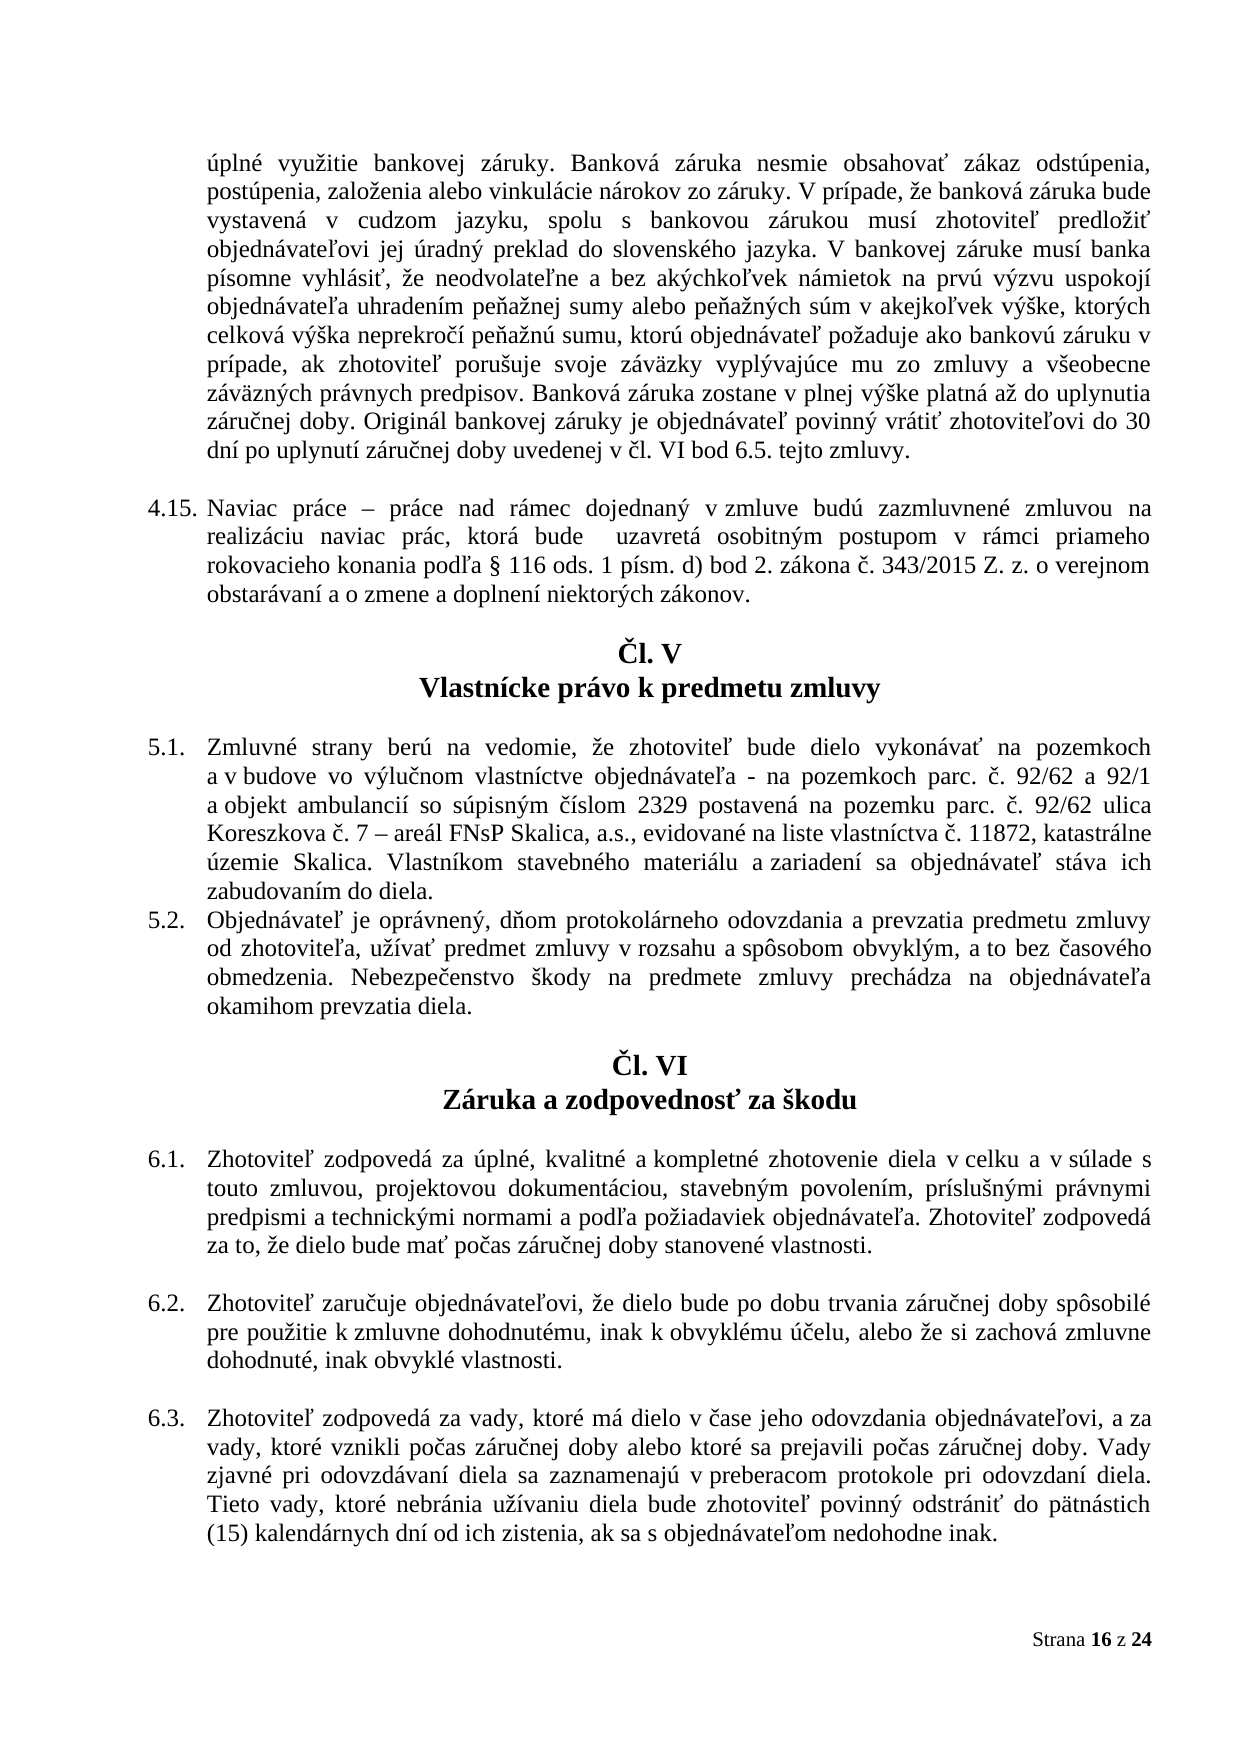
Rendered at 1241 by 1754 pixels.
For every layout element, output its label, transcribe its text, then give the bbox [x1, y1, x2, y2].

text Čl. VI [148, 1048, 1152, 1082]
text Vlastnícke právo k predmetu zmluvy [148, 670, 1152, 703]
list Objednávateľ je oprávnený, dňom protokolárneho odovzdania a prevzatia predmetu zmluvy od zhotoviteľa, užívať predmet zmluvy v rozsahu a spôsobom obvyklým, a to bez časového obmedzenia. Nebezpečenstvo škody na predmete zmluvy prechádza na objednávateľa okamihom prevzatia diela. [148, 905, 1152, 1020]
list Zhotoviteľ zodpovedá za úplné, kvalitné a kompletné zhotovenie diela v celku a v súlade s touto zmluvou, projektovou dokumentáciou, stavebným povolením, príslušnými právnymi predpismi a technickými normami a podľa požiadaviek objednávateľa. Zhotoviteľ zodpovedá za to, že dielo bude mať počas záručnej doby stanovené vlastnosti. [148, 1144, 1152, 1259]
text Čl. V [148, 636, 1152, 670]
text Záruka a zodpovednosť za škodu [148, 1082, 1152, 1116]
list Naviac práce – práce nad rámec dojednaný v zmluve budú zazmluvnené zmluvou na realizáciu naviac prác, ktorá bude uzavretá osobitným postupom v rámci priameho rokovacieho konania podľa § 116 ods. 1 písm. d) bod 2. zákona č. 343/2015 Z. z. o verejnom obstarávaní a o zmene a doplnení niektorých zákonov. [148, 493, 1152, 608]
list Zhotoviteľ zodpovedá za vady, ktoré má dielo v čase jeho odovzdania objednávateľovi, a za vady, ktoré vznikli počas záručnej doby alebo ktoré sa prejavili počas záručnej doby. Vady zjavné pri odovzdávaní diela sa zaznamenajú v preberacom protokole pri odovzdaní diela. Tieto vady, ktoré nebránia užívaniu diela bude zhotoviteľ povinný odstrániť do pätnástich (15) kalendárnych dní od ich zistenia, ak sa s objednávateľom nedohodne inak. [148, 1403, 1152, 1547]
list Zhotoviteľ zaručuje objednávateľovi, že dielo bude po dobu trvania záručnej doby spôsobilé pre použitie k zmluvne dohodnutému, inak k obvyklému účelu, alebo že si zachová zmluvne dohodnuté, inak obvyklé vlastnosti. [148, 1288, 1152, 1374]
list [148, 148, 1152, 464]
list Zmluvné strany berú na vedomie, že zhotoviteľ bude dielo vykonávať na pozemkoch a v budove vo výlučnom vlastníctve objednávateľa - na pozemkoch parc. č. 92/62 a 92/1 a objekt ambulancií so súpisným číslom 2329 postavená na pozemku parc. č. 92/62 ulica Koreszkova č. 7 – areál FNsP Skalica, a.s., evidované na liste vlastníctva č. 11872, katastrálne územie Skalica. Vlastníkom stavebného materiálu a zariadení sa objednávateľ stáva ich zabudovaním do diela. [148, 732, 1152, 905]
